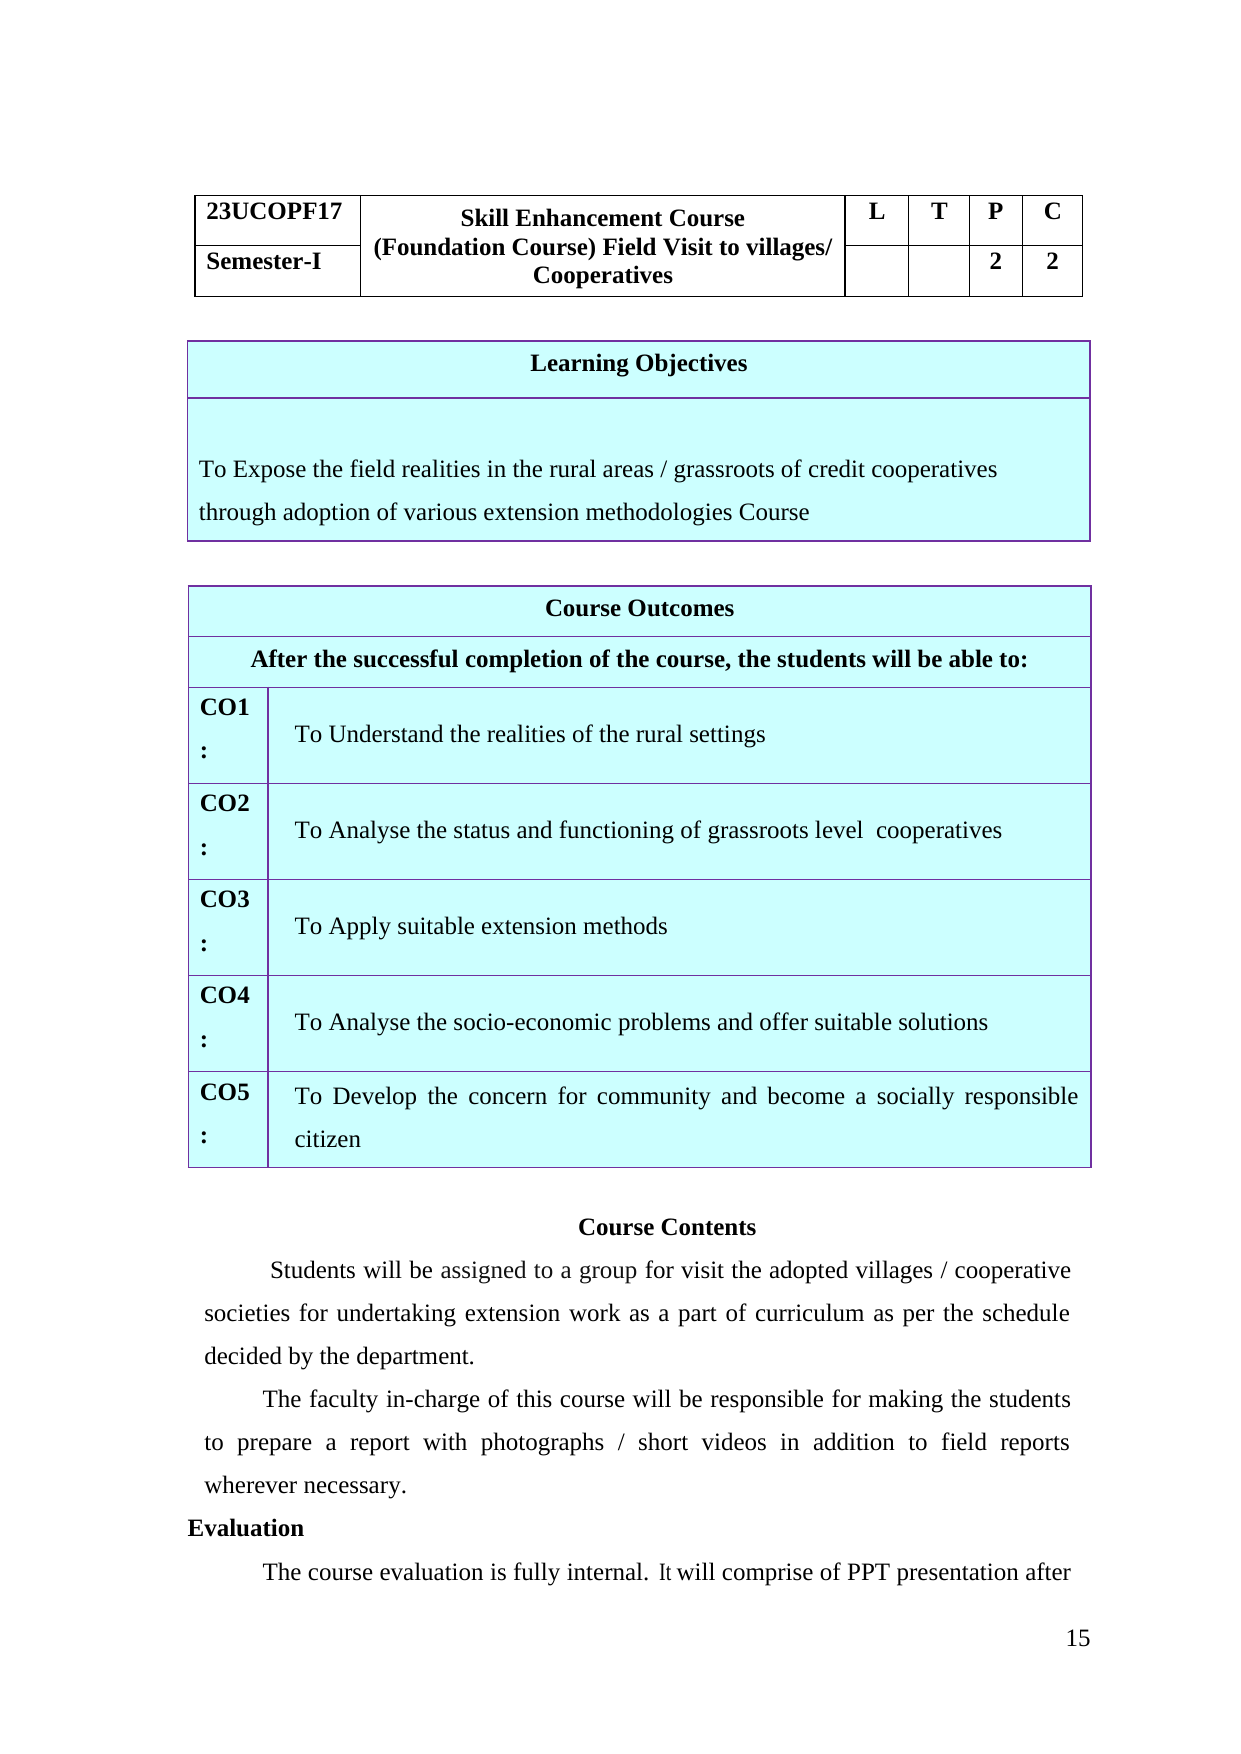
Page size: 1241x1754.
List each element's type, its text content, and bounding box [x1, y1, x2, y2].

text Course Contents [204, 1212, 1071, 1240]
table_cell Semester-I [196, 246, 360, 296]
table_cell 2 [1023, 246, 1082, 296]
table_cell To Understand the realities of the rural settings [269, 688, 1090, 783]
text Evaluation [187, 1513, 1071, 1542]
table_cell CO4: [189, 976, 267, 1071]
table_cell CO5: [189, 1072, 267, 1167]
table_cell To Expose the field realities in the rural areas / grassroots of credit cooperatives through adoption of various extension methodologies Course [188, 399, 1089, 540]
table_cell CO2: [189, 784, 267, 879]
table_header 23UCOPF17 [196, 196, 360, 245]
table_cell To Analyse the socio-economic problems and offer suitable solutions [269, 976, 1090, 1071]
table_cell To Analyse the status and functioning of grassroots level cooperatives [269, 784, 1090, 879]
table_cell To Apply suitable extension methods [269, 880, 1090, 975]
table_cell CO1: [189, 688, 267, 783]
table_header Learning Objectives [188, 342, 1089, 397]
table_header Skill Enhancement Course (Foundation Course) Field Visit to villages/ Cooperatives [361, 196, 844, 296]
table_cell [909, 246, 969, 296]
table_cell 2 [970, 246, 1022, 296]
text The faculty in-charge of this course will be responsible for making the students to prepare a report with photographs / short videos in addition to field reports wherever necessary. [204, 1384, 1071, 1499]
table_cell To Develop the concern for community and become a socially responsible citizen [269, 1072, 1090, 1167]
table_header Course Outcomes [189, 587, 1090, 636]
table_cell CO3: [189, 880, 267, 975]
table_header P [970, 196, 1022, 245]
table_header C [1023, 196, 1082, 245]
table_cell [846, 246, 908, 296]
table_header T [909, 196, 969, 245]
table_cell After the successful completion of the course, the students will be able to: [189, 637, 1090, 687]
text Students will be assigned to a group for visit the adopted villages / cooperative societies for undertaking extension work as a part of curriculum as per the schedule decided by the department. [204, 1255, 1071, 1370]
table_header L [846, 196, 908, 245]
